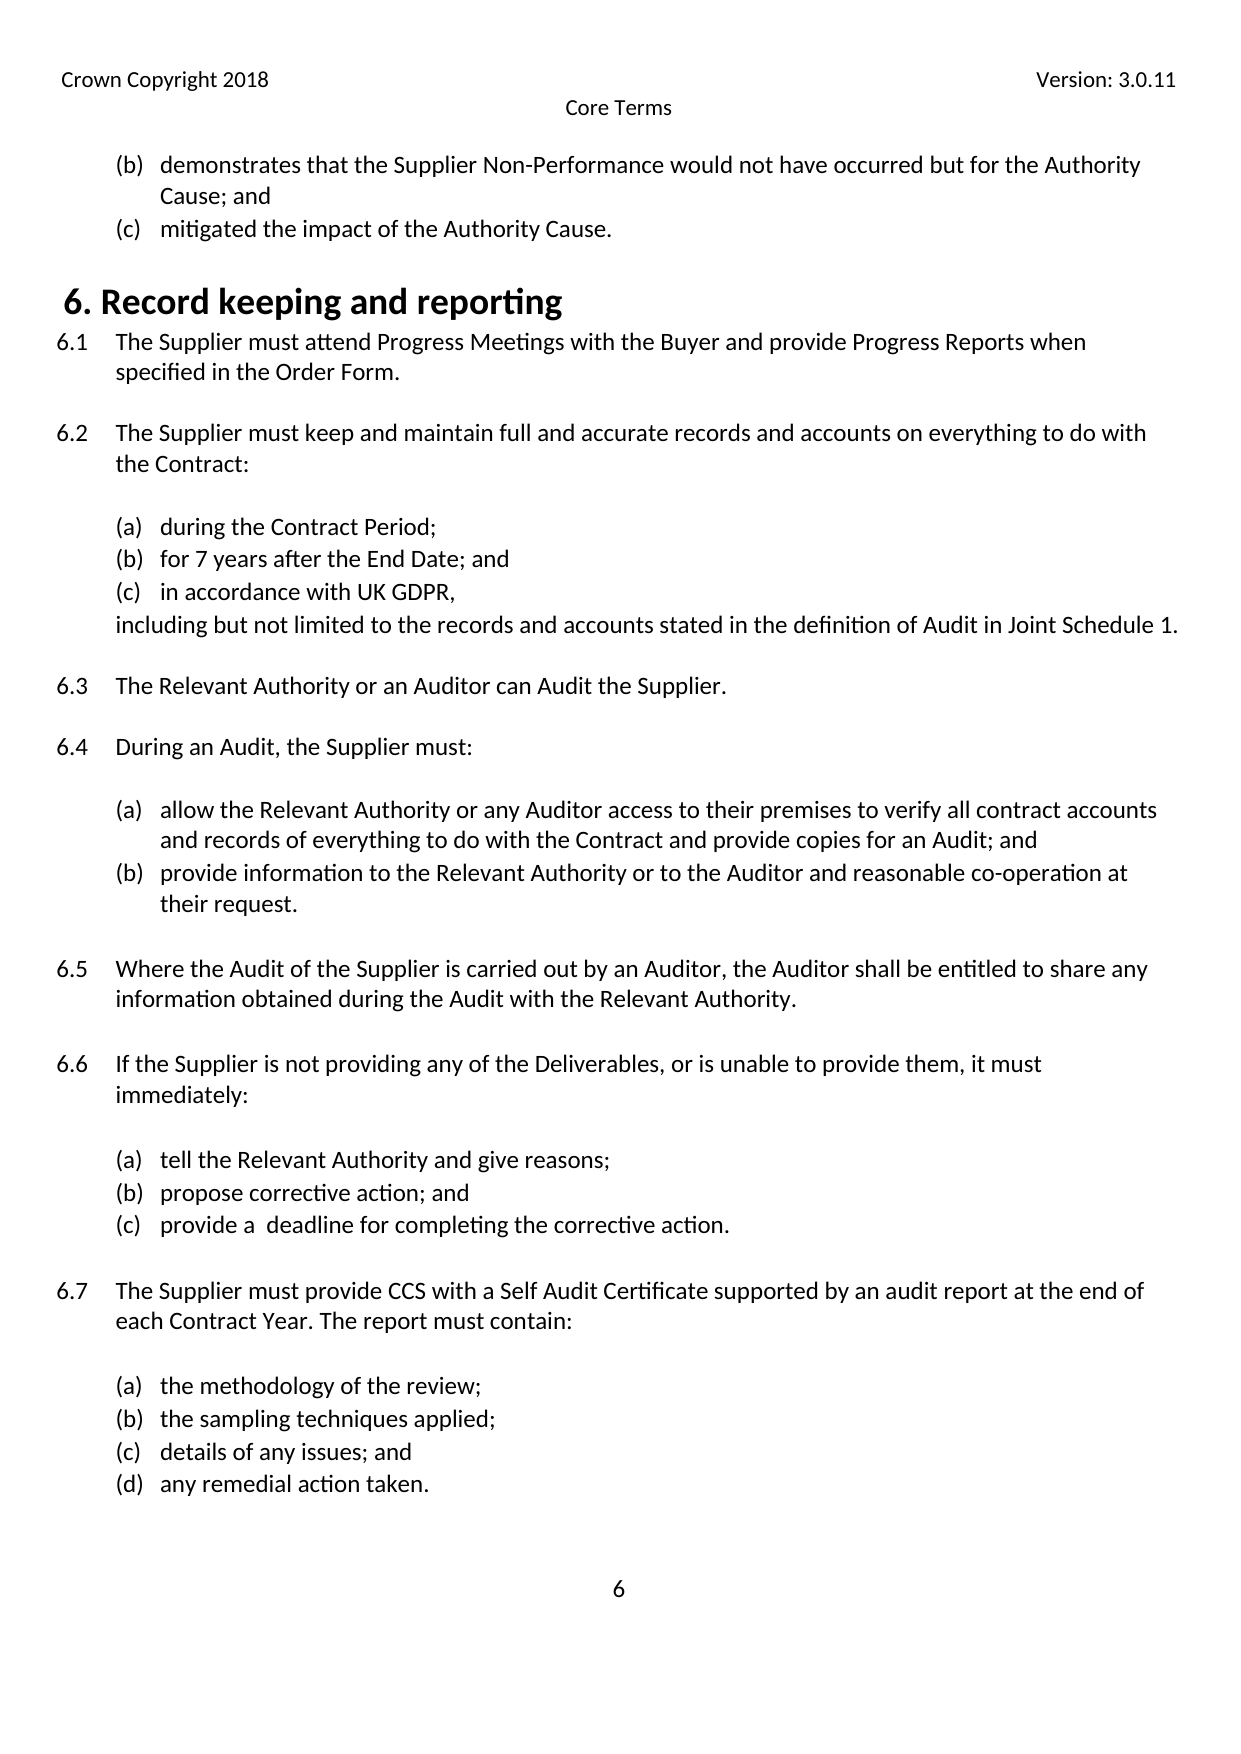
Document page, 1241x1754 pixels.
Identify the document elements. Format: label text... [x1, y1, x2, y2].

list any remedial action taken. [115, 1468, 1181, 1499]
list during the Contract Period; [115, 511, 1181, 542]
list demonstrates that the Supplier Non-Performance would not have occurred but for the Authority Cause; and [115, 149, 1181, 211]
list The Supplier must keep and maintain full and accurate records and accounts on everything to do with the Contract: [56, 417, 1181, 478]
list provide a deadline for completing the corrective action. [115, 1209, 1181, 1240]
list the sampling techniques applied; [115, 1403, 1181, 1434]
list in accordance with UK GDPR, [115, 576, 1181, 607]
list mitigated the impact of the Authority Cause. [115, 213, 1181, 243]
list the methodology of the review; [115, 1371, 1181, 1401]
list The Relevant Authority or an Auditor can Audit the Supplier. [56, 670, 1181, 731]
list allow the Relevant Authority or any Auditor access to their premises to verify all contract accounts and records of everything to do with the Contract and provide copies for an Audit; and [115, 794, 1181, 855]
list The Supplier must attend Progress Meetings with the Buyer and provide Progress Reports when specified in the Order Form. [56, 326, 1181, 417]
list tell the Relevant Authority and give reasons; [115, 1144, 1181, 1175]
list provide information to the Relevant Authority or to the Auditor and reasonable co-operation at their request. [115, 857, 1181, 918]
text including but not limited to the records and accounts stated in the definition of Audit in Joint Schedule 1. [115, 609, 1181, 670]
list Where the Audit of the Supplier is carried out by an Auditor, the Auditor shall be entitled to share any information obtained during the Audit with the Relevant Authority. [56, 953, 1181, 1014]
list The Supplier must provide CCS with a Self Audit Certificate supported by an audit report at the end of each Contract Year. The report must contain: [56, 1275, 1181, 1336]
list details of any issues; and [115, 1436, 1181, 1466]
list If the Supplier is not providing any of the Deliverables, or is unable to provide them, it must immediately: [56, 1049, 1181, 1110]
list for 7 years after the End Date; and [115, 544, 1181, 574]
list propose corrective action; and [115, 1177, 1181, 1207]
list During an Audit, the Supplier must: [56, 731, 1181, 761]
subtitle Record keeping and reporting [63, 278, 1181, 324]
